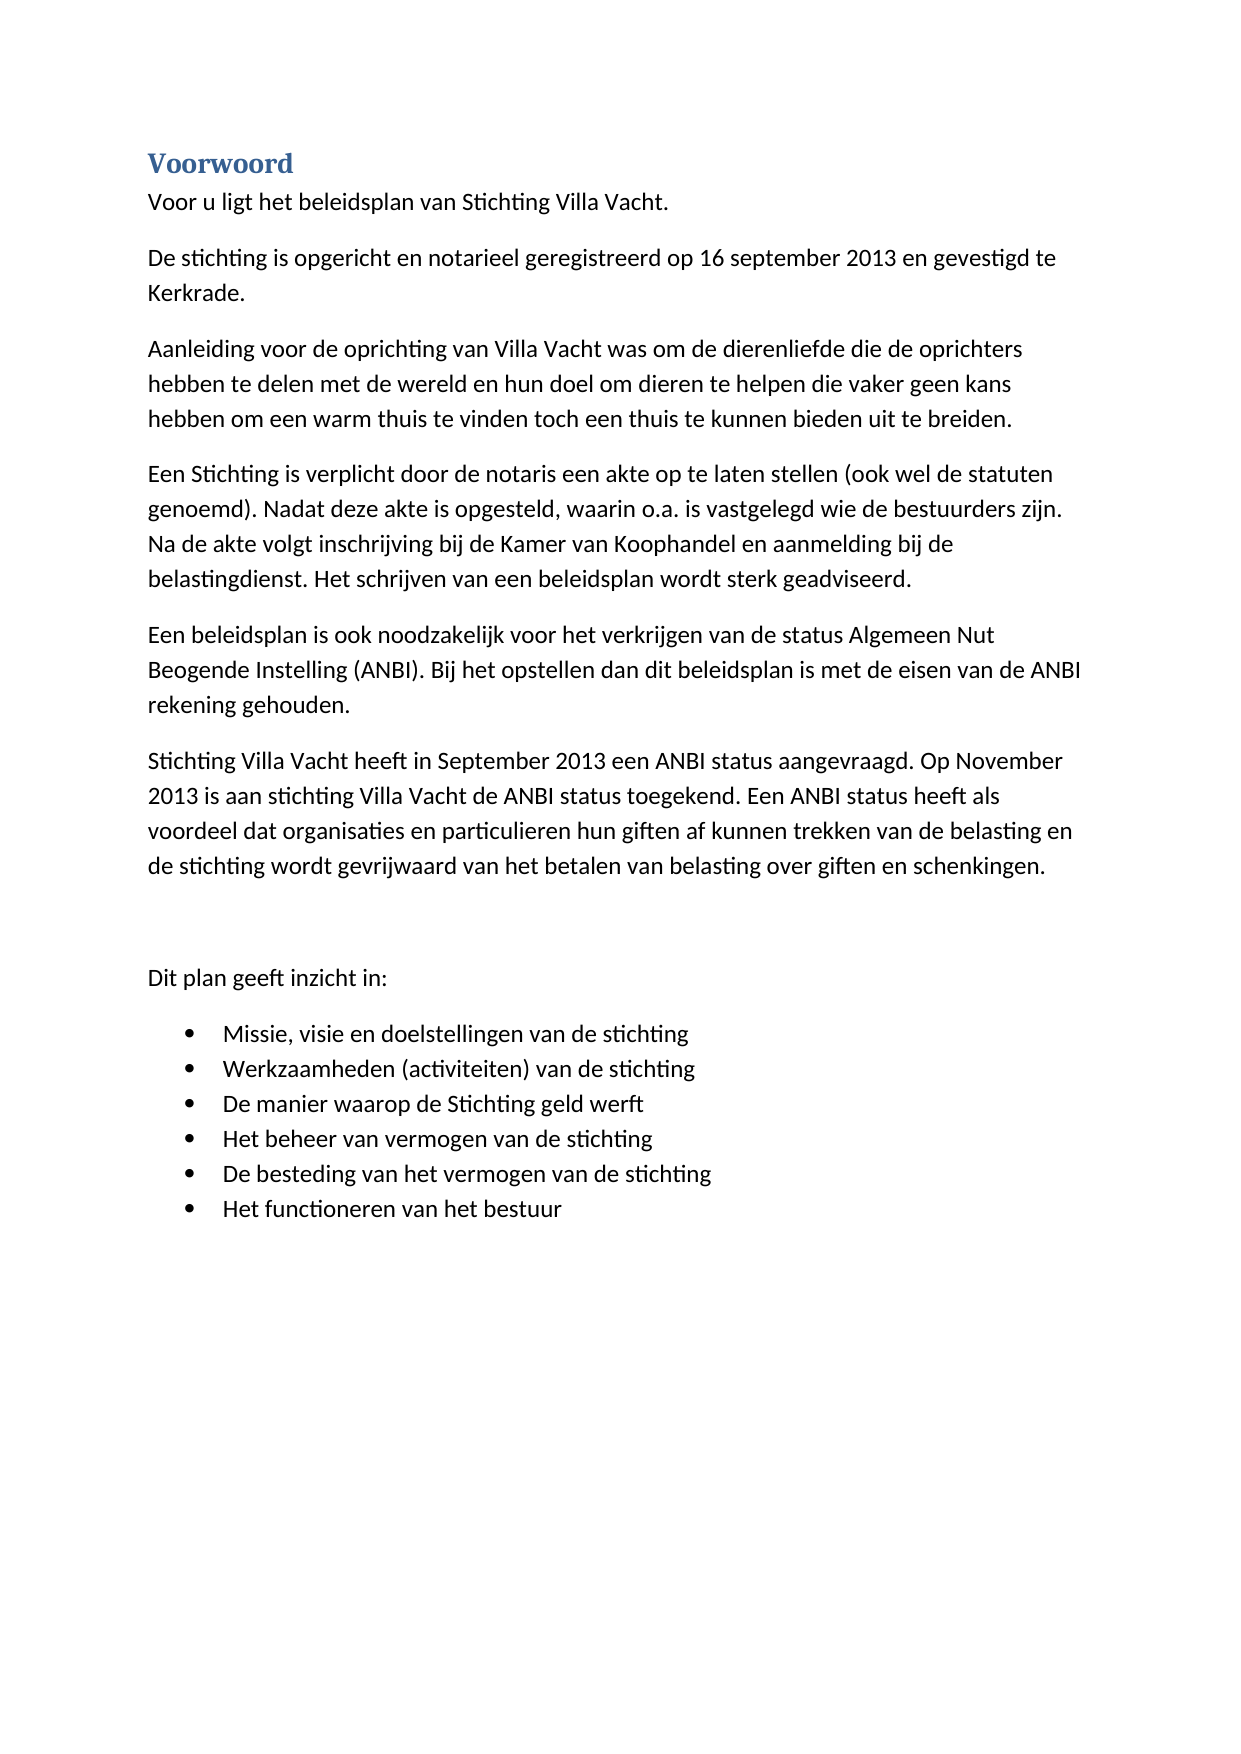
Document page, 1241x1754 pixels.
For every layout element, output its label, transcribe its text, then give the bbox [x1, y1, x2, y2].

text Een beleidsplan is ook noodzakelijk voor het verkrijgen van de status Algemeen Nut Beogende Instelling (ANBI). Bij het opstellen dan dit beleidsplan is met de eisen van de ANBI rekening gehouden. [148, 619, 1093, 720]
text Stichting Villa Vacht heeft in September 2013 een ANBI status aangevraagd. Op November 2013 is aan stichting Villa Vacht de ANBI status toegekend. Een ANBI status heeft als voordeel dat organisaties en particulieren hun giften af kunnen trekken van de belasting en de stichting wordt gevrijwaard van het betalen van belasting over giften en schenkingen. [148, 745, 1093, 881]
text Voor u ligt het beleidsplan van Stichting Villa Vacht. [148, 186, 1093, 217]
list Het functioneren van het bestuur [185, 1193, 1093, 1256]
list De besteding van het vermogen van de stichting [185, 1158, 1093, 1188]
list Missie, visie en doelstellingen van de stichting [185, 1018, 1093, 1048]
text Een Stichting is verplicht door de notaris een akte op te laten stellen (ook wel de statuten genoemd). Nadat deze akte is opgesteld, waarin o.a. is vastgelegd wie de bestuurders zijn. Na de akte volgt inschrijving bij de Kamer van Koophandel en aanmelding bij de belastingdienst. Het schrijven van een beleidsplan wordt sterk geadviseerd. [148, 459, 1093, 594]
subtitle Voorwoord [148, 148, 1093, 181]
list Werkzaamheden (activiteiten) van de stichting [185, 1053, 1093, 1083]
text Aanleiding voor de oprichting van Villa Vacht was om de dierenliefde die de oprichters hebben te delen met de wereld en hun doel om dieren te helpen die vaker geen kans hebben om een warm thuis te vinden toch een thuis te kunnen bieden uit te breiden. [148, 333, 1093, 433]
list De manier waarop de Stichting geld werft [185, 1088, 1093, 1118]
text Dit plan geeft inzicht in: [148, 962, 1093, 992]
text De stichting is opgericht en notarieel geregistreerd op 16 september 2013 en gevestigd te Kerkrade. [148, 242, 1093, 307]
list Het beheer van vermogen van de stichting [185, 1123, 1093, 1153]
